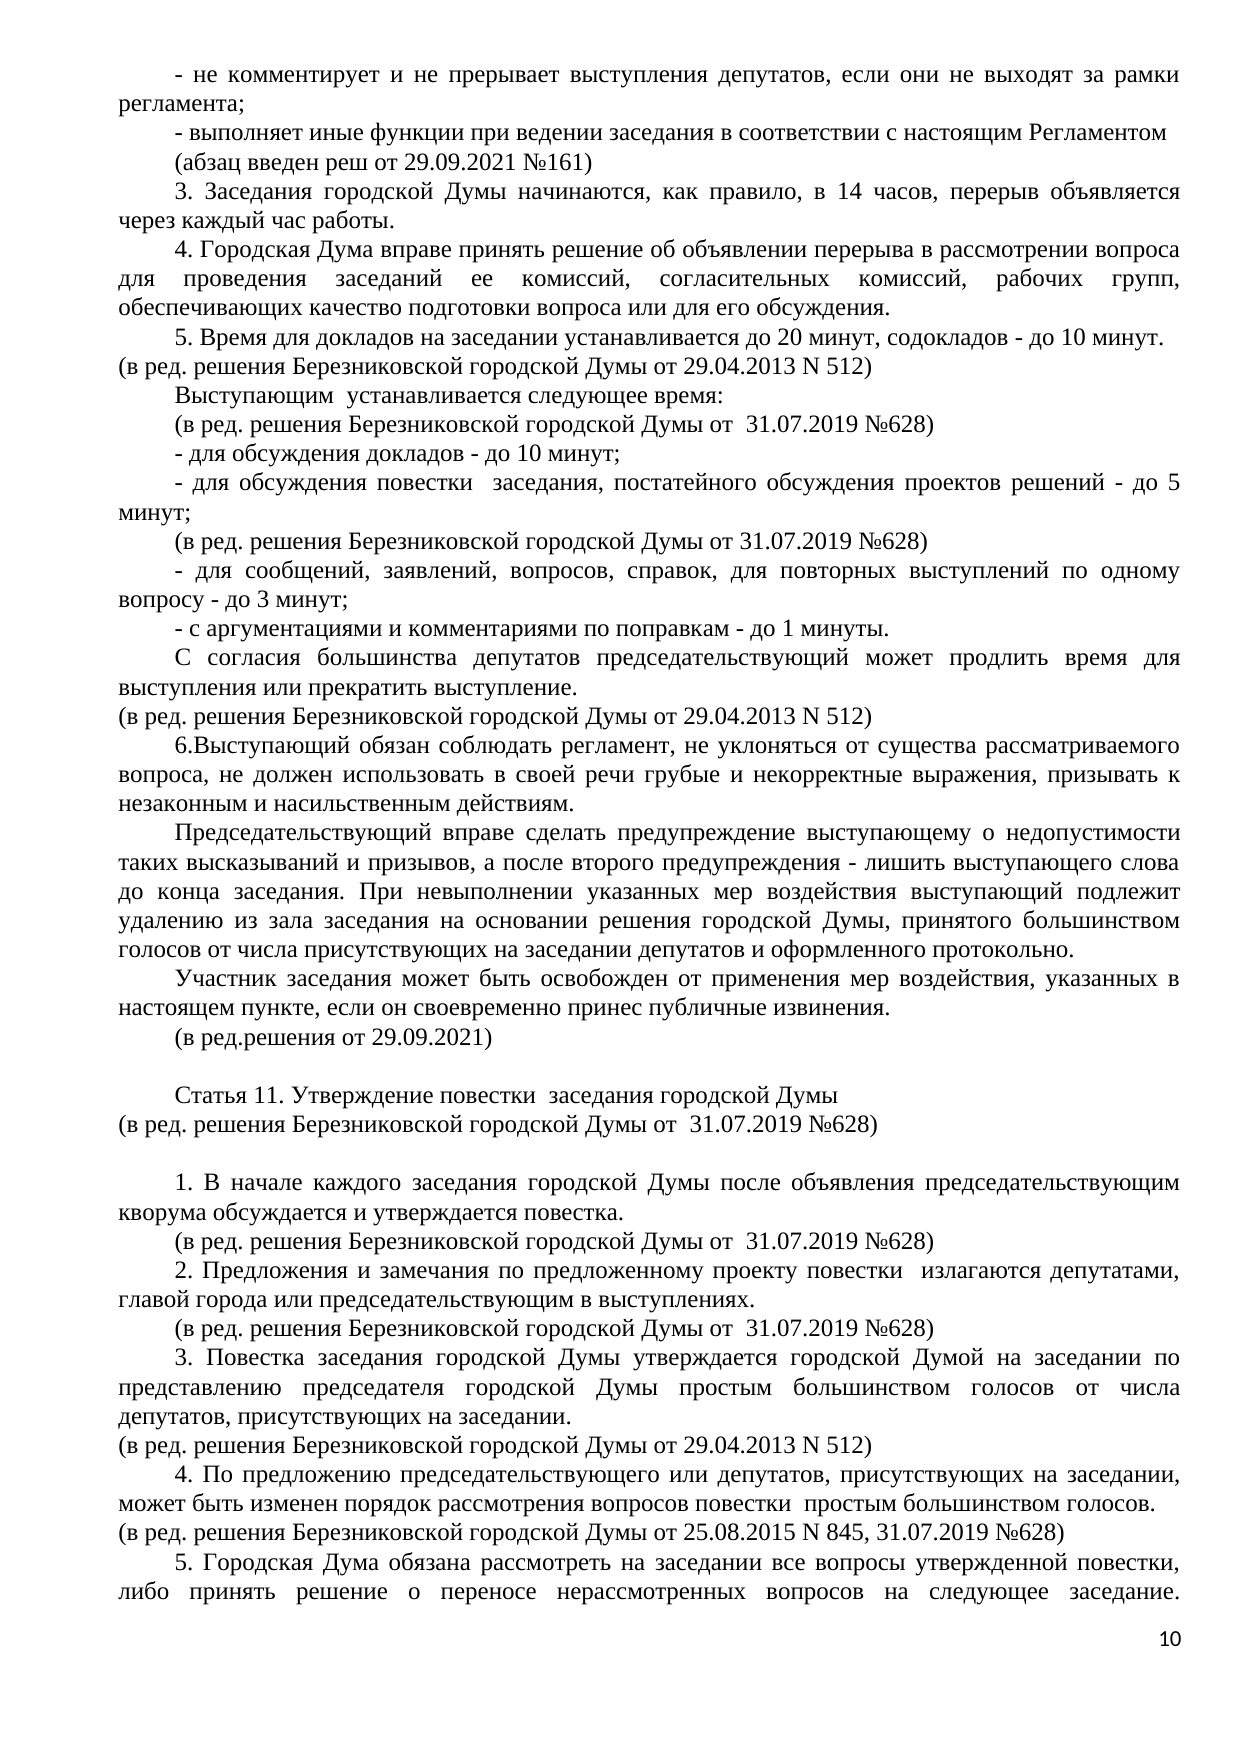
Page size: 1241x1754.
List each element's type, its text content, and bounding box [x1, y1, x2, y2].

text (абзац введен реш от 29.09.2021 №161) [118, 147, 1181, 176]
text 4. По предложению председательствующего или депутатов, присутствующих на заседании, может быть изменен порядок рассмотрения вопросов повестки простым большинством голосов. [118, 1459, 1181, 1517]
text (в ред.решения от 29.09.2021) [118, 1022, 1181, 1051]
text (в ред. решения Березниковской городской Думы от 25.08.2015 N 845, 31.07.2019 №628) [118, 1517, 1181, 1547]
text С согласия большинства депутатов председательствующий может продлить время для выступления или прекратить выступление. [118, 642, 1181, 701]
text - не комментирует и не прерывает выступления депутатов, если они не выходят за рамки регламента; [118, 59, 1181, 117]
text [118, 1547, 1181, 1605]
text (в ред. решения Березниковской городской Думы от 31.07.2019 №628) [118, 1226, 1181, 1255]
text - для сообщений, заявлений, вопросов, справок, для повторных выступлений по одному вопросу - до 3 минут; [118, 555, 1181, 613]
text 4. Городская Дума вправе принять решение об объявлении перерыва в рассмотрении вопроса для проведения заседаний ее комиссий, согласительных комиссий, рабочих групп, обеспечивающих качество подготовки вопроса или для его обсуждения. [118, 234, 1181, 322]
text - выполняет иные функции при ведении заседания в соответствии с настоящим Регламентом [118, 117, 1181, 147]
text (в ред. решения Березниковской городской Думы от 31.07.2019 №628) [118, 409, 1181, 438]
text 6.Выступающий обязан соблюдать регламент, не уклоняться от существа рассматриваемого вопроса, не должен использовать в своей речи грубые и некорректные выражения, призывать к незаконным и насильственным действиям. [118, 730, 1181, 817]
text - с аргументациями и комментариями по поправкам - до 1 минуты. [118, 613, 1181, 642]
text (в ред. решения Березниковской городской Думы от 29.04.2013 N 512) [118, 1430, 1181, 1459]
text Участник заседания может быть освобожден от применения мер воздействия, указанных в настоящем пункте, если он своевременно принес публичные извинения. [118, 963, 1181, 1022]
text 3. Повестка заседания городской Думы утверждается городской Думой на заседании по представлению председателя городской Думы простым большинством голосов от числа депутатов, присутствующих на заседании. [118, 1342, 1181, 1430]
text Председательствующий вправе сделать предупреждение выступающему о недопустимости таких высказываний и призывов, а после второго предупреждения - лишить выступающего слова до конца заседания. При невыполнении указанных мер воздействия выступающий подлежит удалению из зала заседания на основании решения городской Думы, принятого большинством голосов от числа присутствующих на заседании депутатов и оформленного протокольно. [118, 817, 1181, 963]
text 1. В начале каждого заседания городской Думы после объявления председательствующим кворума обсуждается и утверждается повестка. [118, 1167, 1181, 1226]
text (в ред. решения Березниковской городской Думы от 29.04.2013 N 512) [118, 701, 1181, 730]
text - для обсуждения докладов - до 10 минут; [118, 438, 1181, 467]
text - для обсуждения повестки заседания, постатейного обсуждения проектов решений - до 5 минут; [118, 467, 1181, 526]
text 2. Предложения и замечания по предложенному проекту повестки излагаются депутатами, главой города или председательствующим в выступлениях. [118, 1255, 1181, 1313]
text (в ред. решения Березниковской городской Думы от 31.07.2019 №628) [118, 1109, 1181, 1138]
text 5. Время для докладов на заседании устанавливается до 20 минут, содокладов - до 10 минут. [118, 322, 1181, 351]
text 3. Заседания городской Думы начинаются, как правило, в 14 часов, перерыв объявляется через каждый час работы. [118, 176, 1181, 234]
text Выступающим устанавливается следующее время: [118, 380, 1181, 409]
text (в ред. решения Березниковской городской Думы от 31.07.2019 №628) [118, 526, 1181, 555]
text Статья 11. Утверждение повестки заседания городской Думы [118, 1080, 1181, 1109]
text (в ред. решения Березниковской городской Думы от 29.04.2013 N 512) [118, 351, 1181, 380]
text (в ред. решения Березниковской городской Думы от 31.07.2019 №628) [118, 1313, 1181, 1342]
